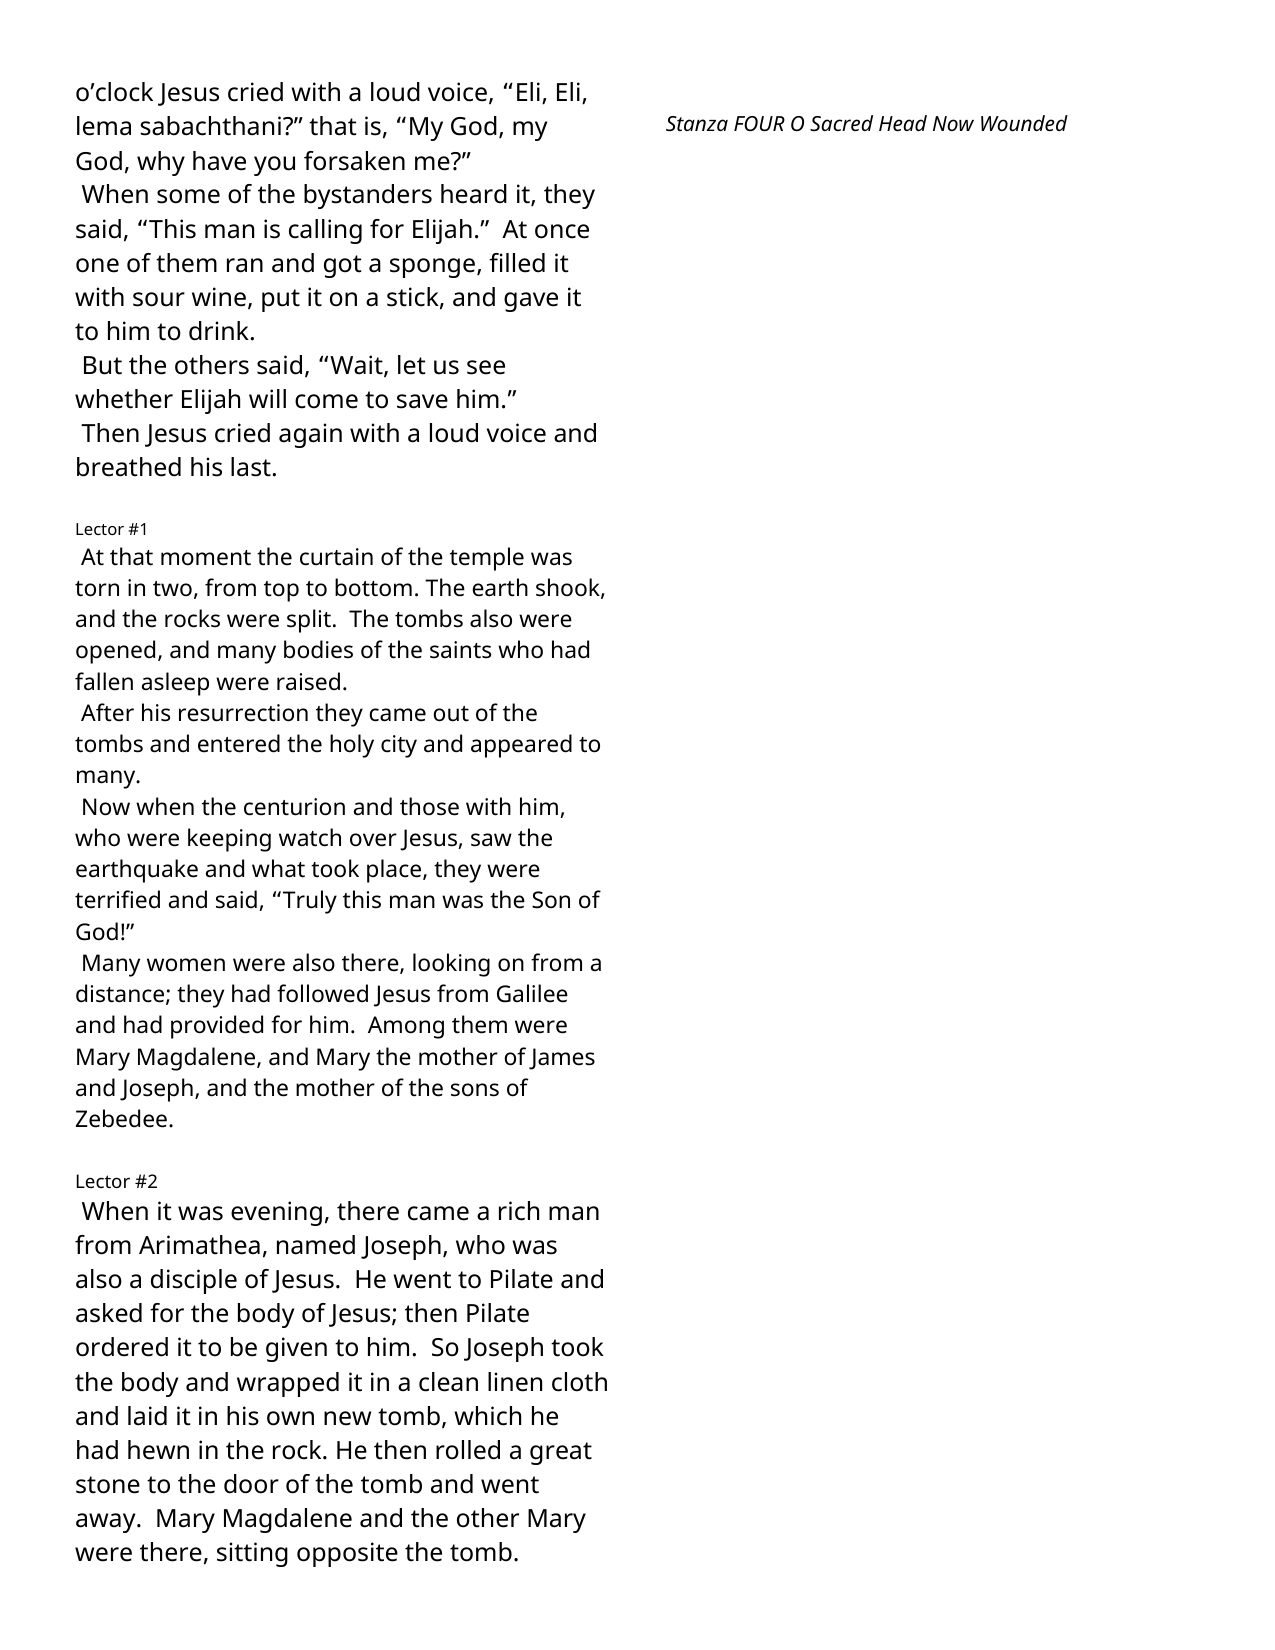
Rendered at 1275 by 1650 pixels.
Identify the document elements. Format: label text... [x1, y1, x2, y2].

text But the others said, “Wait, let us see whether Elijah will come to save him.” [75, 347, 609, 416]
text Then Jesus cried again with a loud voice and breathed his last. [75, 416, 609, 484]
text Lector #2 [75, 1168, 609, 1194]
text After his resurrection they came out of the tombs and entered the holy city and appeared to many. [75, 697, 609, 791]
text Lector #1 [75, 518, 609, 541]
text Stanza FOUR O Sacred Head Now Wounded [666, 109, 1200, 137]
text At that moment the curtain of the temple was torn in two, from top to bottom. The earth shook, and the rocks were split. The tombs also were opened, and many bodies of the saints who had fallen asleep were raised. [75, 541, 609, 697]
text Now when the centurion and those with him, who were keeping watch over Jesus, saw the earthquake and what took place, they were terrified and said, “Truly this man was the Son of God!” [75, 791, 609, 947]
text When some of the bystanders heard it, they said, “This man is calling for Elijah.” At once one of them ran and got a sponge, filled it with sour wine, put it on a stick, and gave it to him to drink. [75, 177, 609, 347]
text When it was evening, there came a rich man from Arimathea, named Joseph, who was also a disciple of Jesus. He went to Pilate and asked for the body of Jesus; then Pilate ordered it to be given to him. So Joseph took the body and wrapped it in a clean linen cloth and laid it in his own new tomb, which he had hewn in the rock. He then rolled a great stone to the door of the tomb and went away. Mary Magdalene and the other Mary were there, sitting opposite the tomb. [75, 1194, 609, 1568]
text Many women were also there, looking on from a distance; they had followed Jesus from Galilee and had provided for him. Among them were Mary Magdalene, and Mary the mother of James and Joseph, and the mother of the sons of Zebedee. [75, 947, 609, 1134]
